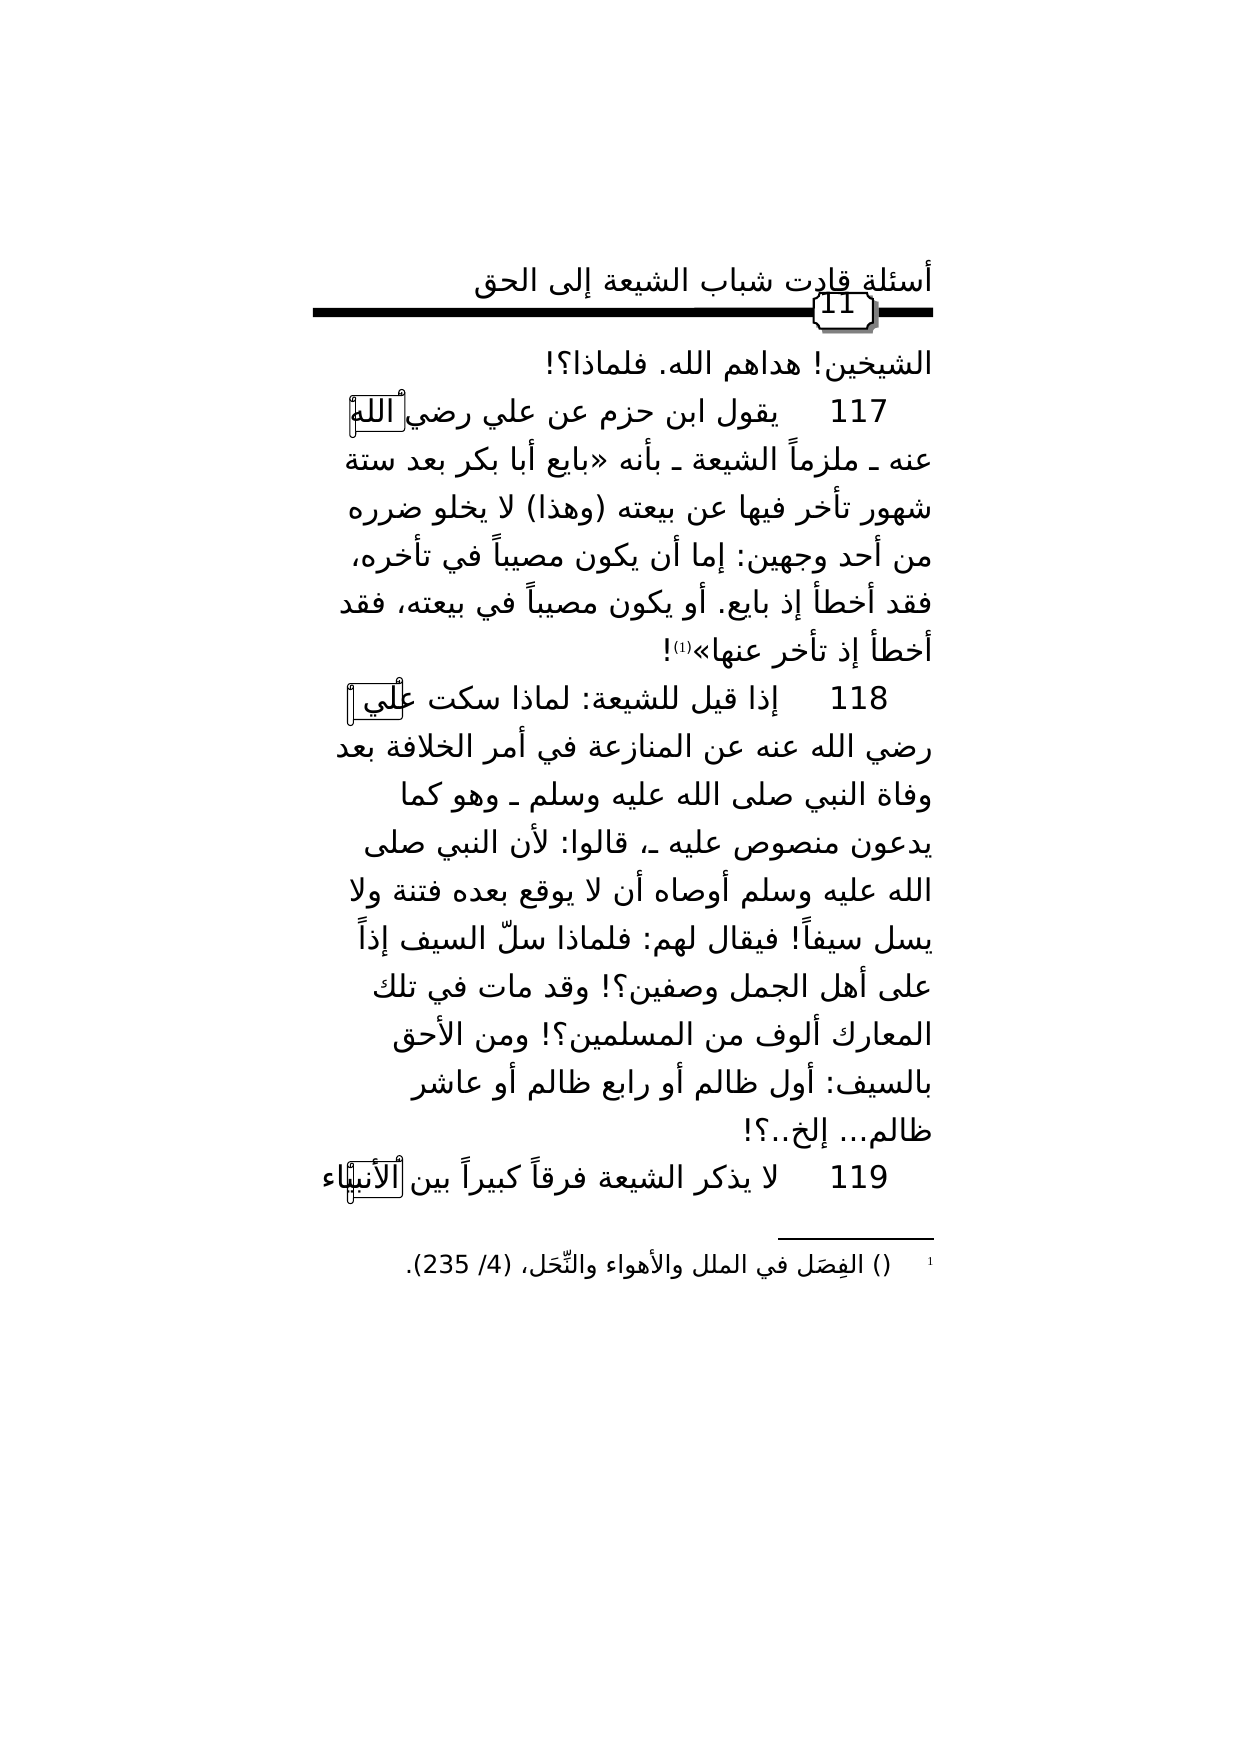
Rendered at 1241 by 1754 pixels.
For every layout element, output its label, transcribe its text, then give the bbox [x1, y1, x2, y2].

text 118 إذا قيل للشيعة: لماذا سكت علي رضي الله عنه عن المنازعة في أمر الخلافة بعد وفاة النبي صلى الله عليه وسلم ـ وهو كما يدعون منصوص عليه ـ، قالوا: لأن النبي صلى الله عليه وسلم أوصاه أن لا يوقع بعده فتنة ولا يسل سيفاً! فيقال لهم: فلماذا سلّ السيف إذاً على أهل الجمل وصفين؟! وقد مات في تلك المعارك ألوف من المسلمين؟! ومن الأحق بالسيف: أول ظالم أو رابع ظالم أو عاشر ظالم... إلخ..؟! [313, 671, 933, 1151]
text 119 لا يذكر الشيعة فرقاً كبيراً بين الأنبياء والأئمة، حتى قال شيخهم المجلسي عن الأئمة: «ولا نعرف جهة لعدم اتصافهم بالنبوة إلا رعاية خاتم الأنبياء. ولا يصل إلى عقولنا فرق بين النبوة والإمامة»(). [313, 1151, 933, 1198]
text 117 يقول ابن حزم عن علي رضي الله عنه ـ ملزماً الشيعة ـ بأنه «بايع أبا بكر بعد ستة شهور تأخر فيها عن بيعته (وهذا) لا يخلو ضرره من أحد وجهين: إما أن يكون مصيباً في تأخره، فقد أخطأ إذ بايع. أو يكون مصيباً في بيعته، فقد أخطأ إذ تأخر عنها»()! [313, 384, 933, 671]
